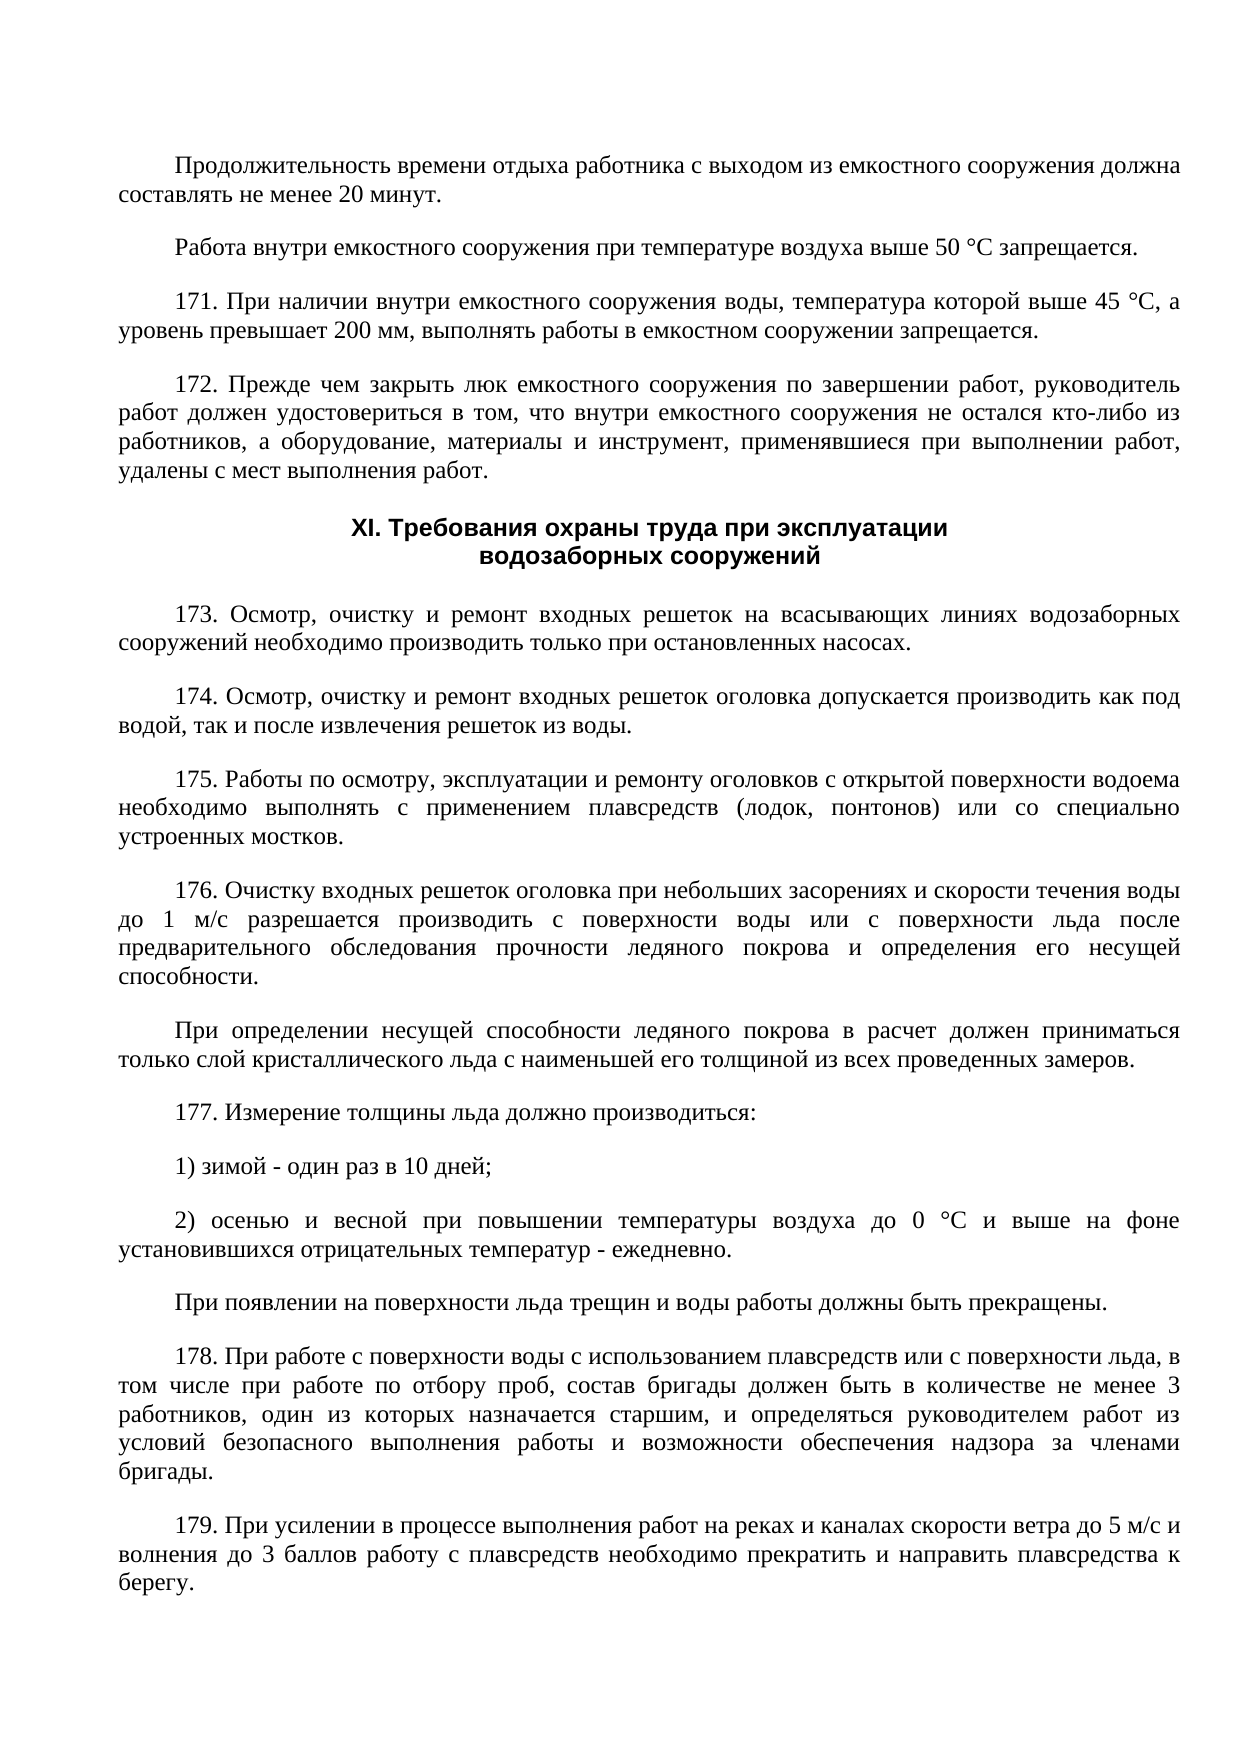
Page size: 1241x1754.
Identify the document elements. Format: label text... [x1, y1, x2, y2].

text При определении несущей способности ледяного покрова в расчет должен приниматься только слой кристаллического льда с наименьшей его толщиной из всех проведенных замеров. [118, 1015, 1181, 1072]
text 175. Работы по осмотру, эксплуатации и ремонту оголовков с открытой поверхности водоема необходимо выполнять с применением плавсредств (лодок, понтонов) или со специально устроенных мостков. [118, 764, 1181, 850]
text 172. Прежде чем закрыть люк емкостного сооружения по завершении работ, руководитель работ должен удостовериться в том, что внутри емкостного сооружения не остался кто-либо из работников, а оборудование, материалы и инструмент, применявшиеся при выполнении работ, удалены с мест выполнения работ. [118, 369, 1181, 484]
text Работа внутри емкостного сооружения при температуре воздуха выше 50 °C запрещается. [118, 232, 1181, 261]
text Продолжительность времени отдыха работника с выходом из емкостного сооружения должна составлять не менее 20 минут. [118, 150, 1181, 207]
text 178. При работе с поверхности воды с использованием плавсредств или с поверхности льда, в том числе при работе по отбору проб, состав бригады должен быть в количестве не менее 3 работников, один из которых назначается старшим, и определяться руководителем работ из условий безопасного выполнения работы и возможности обеспечения надзора за членами бригады. [118, 1341, 1181, 1485]
text 2) осенью и весной при повышении температуры воздуха до 0 °C и выше на фоне установившихся отрицательных температур - ежедневно. [118, 1205, 1181, 1262]
text При появлении на поверхности льда трещин и воды работы должны быть прекращены. [118, 1287, 1181, 1316]
text 177. Измерение толщины льда должно производиться: [118, 1097, 1181, 1126]
text 173. Осмотр, очистку и ремонт входных решеток на всасывающих линиях водозаборных сооружений необходимо производить только при остановленных насосах. [118, 599, 1181, 656]
title XI. Требования охраны труда при эксплуатации [118, 512, 1181, 541]
text 174. Осмотр, очистку и ремонт входных решеток оголовка допускается производить как под водой, так и после извлечения решеток из воды. [118, 681, 1181, 739]
text 171. При наличии внутри емкостного сооружения воды, температура которой выше 45 °C, а уровень превышает 200 мм, выполнять работы в емкостном сооружении запрещается. [118, 286, 1181, 344]
title водозаборных сооружений [118, 541, 1181, 570]
text 179. При усилении в процессе выполнения работ на реках и каналах скорости ветра до 5 м/с и волнения до 3 баллов работу с плавсредств необходимо прекратить и направить плавсредства к берегу. [118, 1510, 1181, 1596]
text 1) зимой - один раз в 10 дней; [118, 1151, 1181, 1180]
text 176. Очистку входных решеток оголовка при небольших засорениях и скорости течения воды до 1 м/с разрешается производить с поверхности воды или с поверхности льда после предварительного обследования прочности ледяного покрова и определения его несущей способности. [118, 875, 1181, 990]
